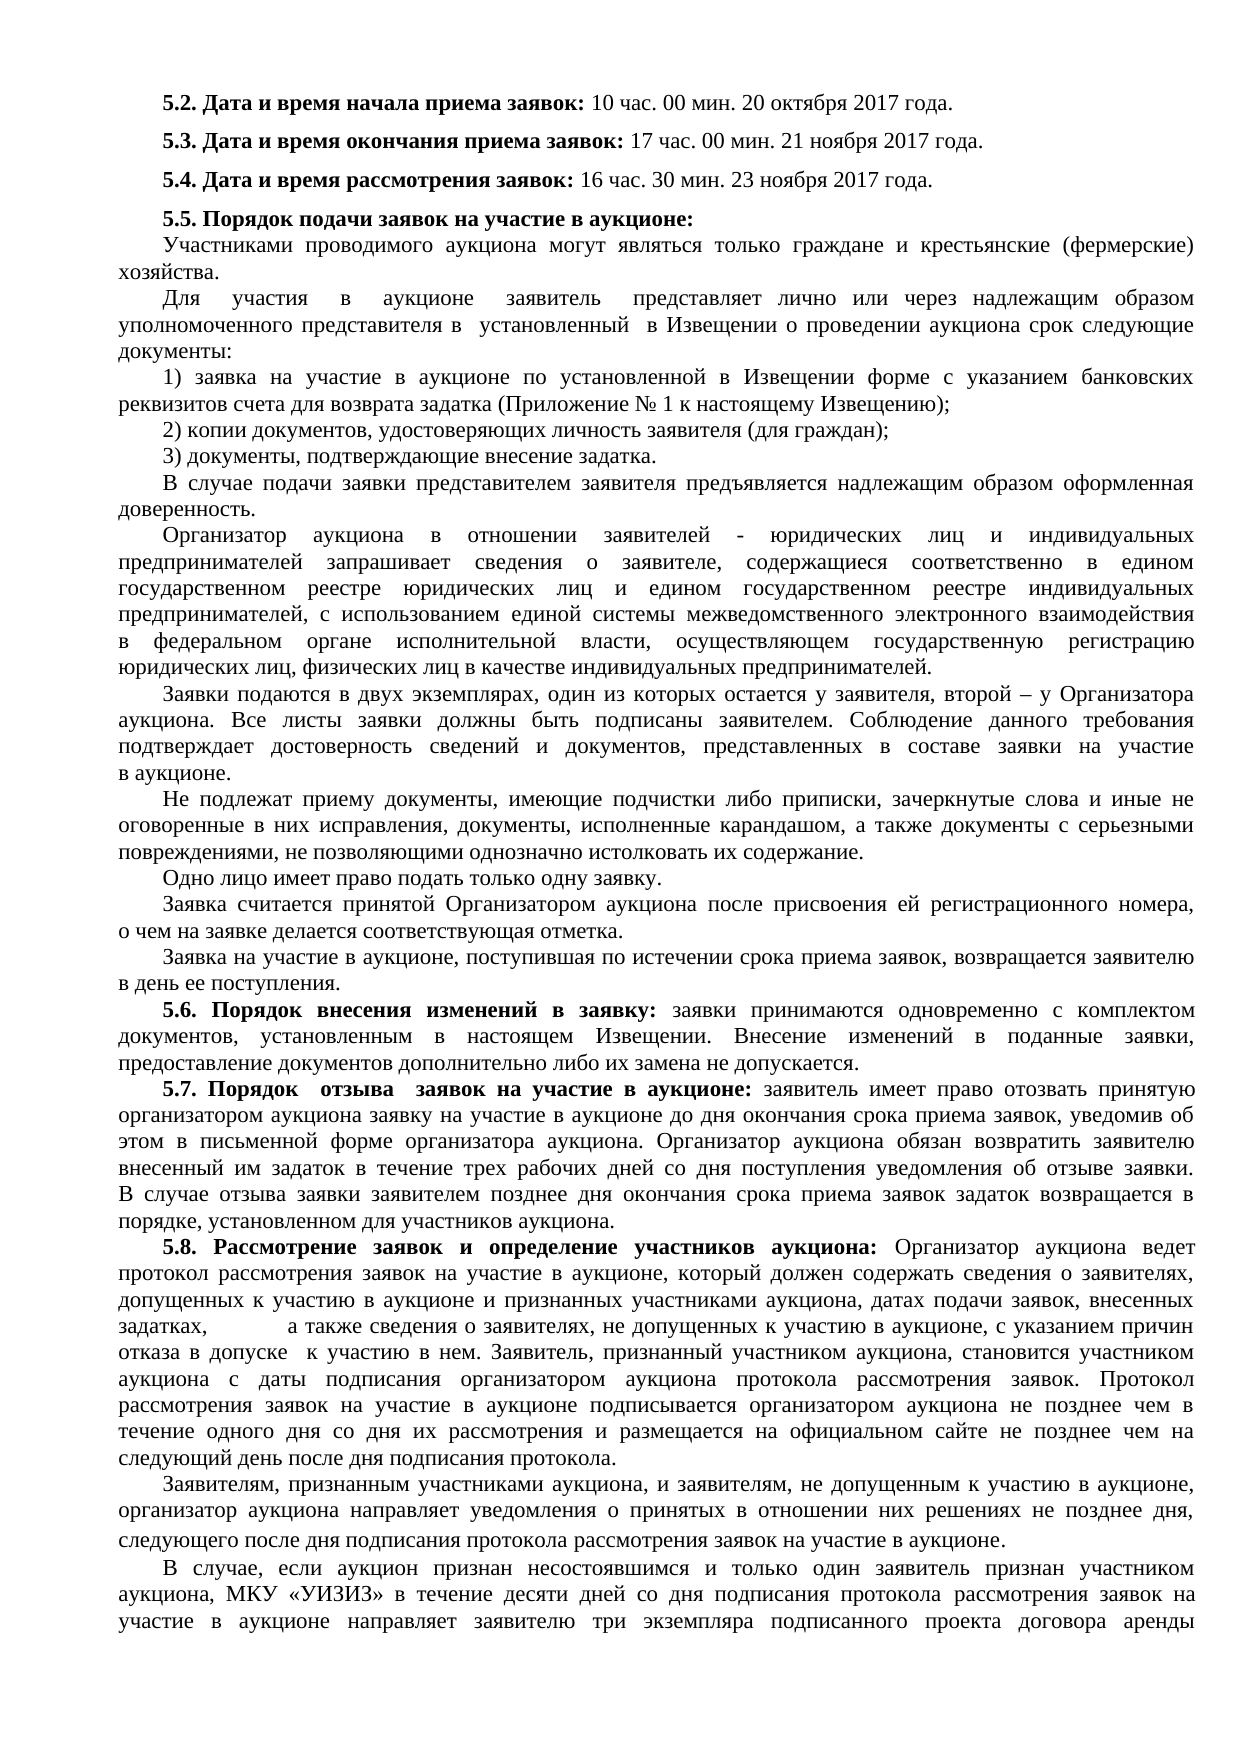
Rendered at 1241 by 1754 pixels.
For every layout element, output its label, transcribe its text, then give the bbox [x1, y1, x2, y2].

text Заявка считается принятой Организатором аукциона после присвоения ей регистрационного номера, о чем на заявке делается соответствующая отметка. [118, 890, 1196, 943]
text 5.5. Порядок подачи заявок на участие в аукционе: [118, 205, 1196, 232]
text Заявителям, признанным участниками аукциона, и заявителям, не допущенным к участию в аукционе, организатор аукциона направляет уведомления о принятых в отношении них решениях не позднее дня, следующего после дня подписания протокола рассмотрения заявок на участие в аукционе. [118, 1470, 1196, 1554]
text Заявка на участие в аукционе, поступившая по истечении срока приема заявок, возвращается заявителю в день ее поступления. [118, 943, 1196, 996]
text 1) заявка на участие в аукционе по установленной в Извещении форме с указанием банковских реквизитов счета для возврата задатка (Приложение № 1 к настоящему Извещению); [118, 363, 1196, 416]
text 5.8. Рассмотрение заявок и определение участников аукциона: Организатор аукциона ведет протокол рассмотрения заявок на участие в аукционе, который должен содержать сведения о заявителях, допущенных к участию в аукционе и признанных участниками аукциона, датах подачи заявок, внесенных задатках, а также сведения о заявителях, не допущенных к участию в аукционе, с указанием причин отказа в допуске к участию в нем. Заявитель, признанный участником аукциона, становится участником аукциона с даты подписания организатором аукциона протокола рассмотрения заявок. Протокол рассмотрения заявок на участие в аукционе подписывается организатором аукциона не позднее чем в течение одного дня со дня их рассмотрения и размещается на официальном сайте не позднее чем на следующий день после дня подписания протокола. [118, 1233, 1196, 1470]
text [118, 1554, 1196, 1633]
text Организатор аукциона в отношении заявителей - юридических лиц и индивидуальных предпринимателей запрашивает сведения о заявителе, содержащиеся соответственно в едином государственном реестре юридических лиц и едином государственном реестре индивидуальных предпринимателей, с использованием единой системы межведомственного электронного взаимодействия в федеральном органе исполнительной власти, осуществляющем государственную регистрацию юридических лиц, физических лиц в качестве индивидуальных предпринимателей. [118, 521, 1196, 679]
text 2) копии документов, удостоверяющих личность заявителя (для граждан); [118, 416, 1196, 442]
text Участниками проводимого аукциона могут являться только граждане и крестьянские (фермерские) хозяйства. [118, 232, 1196, 284]
text 5.2. Дата и время начала приема заявок: 10 час. 00 мин. 20 октября 2017 года. [118, 89, 1196, 115]
text 5.6. Порядок внесения изменений в заявку: заявки принимаются одновременно с комплектом документов, установленным в настоящем Извещении. Внесение изменений в поданные заявки, предоставление документов дополнительно либо их замена не допускается. [118, 996, 1196, 1075]
text В случае подачи заявки представителем заявителя предъявляется надлежащим образом оформленная доверенность. [118, 469, 1196, 521]
text 5.3. Дата и время окончания приема заявок: 17 час. 00 мин. 21 ноября 2017 года. [118, 127, 1196, 154]
text 3) документы, подтверждающие внесение задатка. [118, 442, 1196, 469]
text Одно лицо имеет право подать только одну заявку. [118, 864, 1196, 890]
text Для участия в аукционе заявитель представляет лично или через надлежащим образом уполномоченного представителя в установленный в Извещении о проведении аукциона срок следующие документы: [118, 284, 1196, 363]
text Заявки подаются в двух экземплярах, один из которых остается у заявителя, второй – у Организатора аукциона. Все листы заявки должны быть подписаны заявителем. Соблюдение данного требования подтверждает достоверность сведений и документов, представленных в составе заявки на участие в аукционе. [118, 679, 1196, 785]
text 5.7. Порядок отзыва заявок на участие в аукционе: заявитель имеет право отозвать принятую организатором аукциона заявку на участие в аукционе до дня окончания срока приема заявок, уведомив об этом в письменной форме организатора аукциона. Организатор аукциона обязан возвратить заявителю внесенный им задаток в течение трех рабочих дней со дня поступления уведомления об отзыве заявки. В случае отзыва заявки заявителем позднее дня окончания срока приема заявок задаток возвращается в порядке, установленном для участников аукциона. [118, 1075, 1196, 1233]
text 5.4. Дата и время рассмотрения заявок: 16 час. 30 мин. 23 ноября 2017 года. [118, 166, 1196, 193]
text Не подлежат приему документы, имеющие подчистки либо приписки, зачеркнутые слова и иные не оговоренные в них исправления, документы, исполненные карандашом, а также документы с серьезными повреждениями, не позволяющими однозначно истолковать их содержание. [118, 785, 1196, 864]
